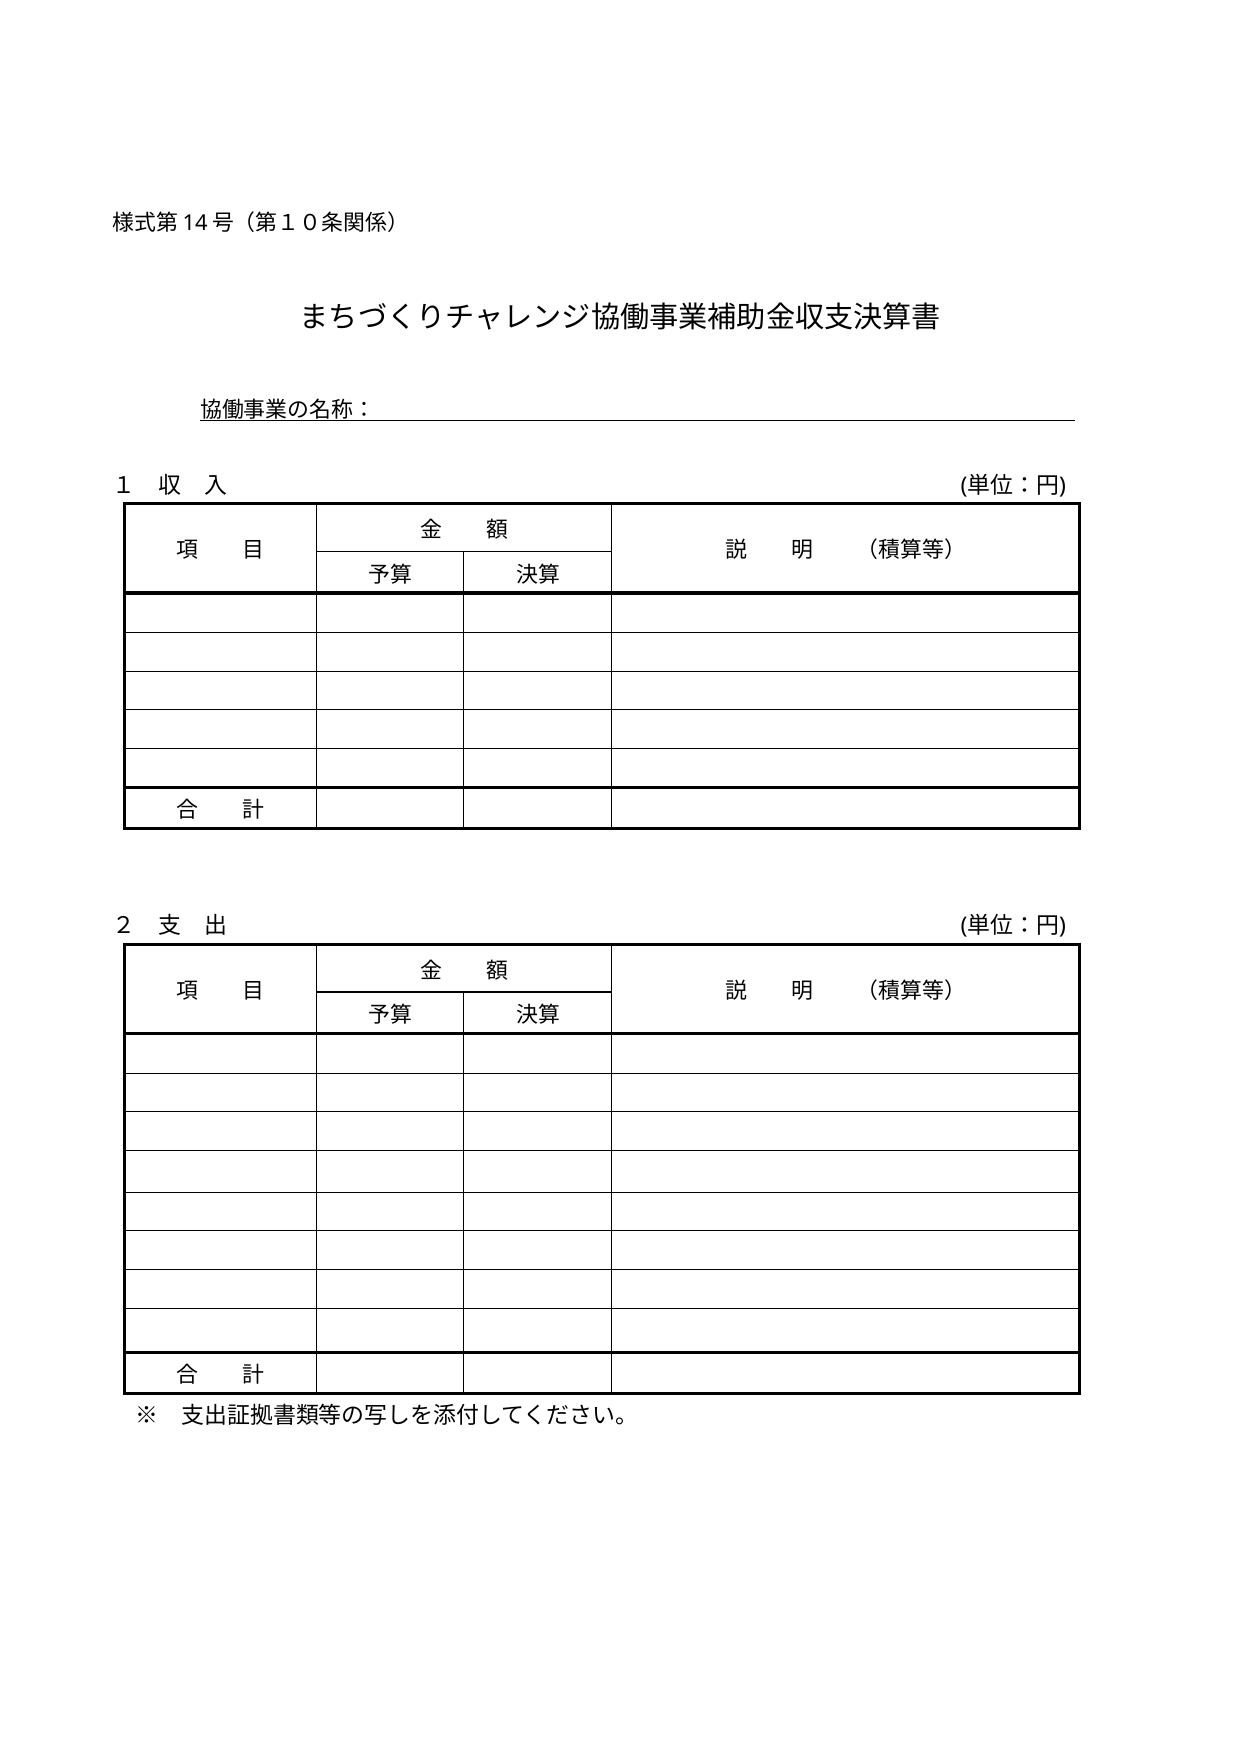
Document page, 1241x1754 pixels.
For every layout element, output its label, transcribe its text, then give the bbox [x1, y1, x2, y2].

table_cell [612, 1151, 1078, 1192]
table_cell [317, 1309, 463, 1351]
table_cell [126, 1270, 316, 1307]
table_cell 合 計 [126, 1354, 316, 1392]
table_cell [612, 633, 1078, 671]
text 協働事業の名称： [112, 389, 1128, 427]
table_cell [464, 595, 611, 632]
table_cell [612, 672, 1078, 709]
table_cell [126, 749, 316, 786]
table_cell [126, 710, 316, 748]
text ※ 支出証拠書類等の写しを添付してください。 [112, 1395, 1128, 1432]
table_cell [464, 1035, 611, 1073]
table_cell [126, 672, 316, 709]
table_cell [317, 1354, 463, 1392]
table_cell [464, 633, 611, 671]
table_cell [612, 749, 1078, 786]
table_cell [126, 633, 316, 671]
table_cell [464, 789, 611, 827]
table_cell [612, 1309, 1078, 1351]
table_cell [317, 595, 463, 632]
table_header 金 額 [317, 946, 611, 991]
table_cell [612, 1270, 1078, 1307]
table_cell [317, 1270, 463, 1307]
table_cell [126, 595, 316, 632]
table_cell [464, 1193, 611, 1230]
table_cell [126, 1074, 316, 1111]
table_cell [317, 789, 463, 827]
table_cell [317, 1231, 463, 1269]
table_cell 予算 [317, 993, 463, 1032]
table_cell [126, 1151, 316, 1192]
table_cell [126, 1035, 316, 1073]
table_cell [612, 1035, 1078, 1073]
table_cell 予算 [317, 552, 463, 591]
table_cell [612, 1112, 1078, 1150]
table_cell [612, 789, 1078, 827]
table_cell [612, 1074, 1078, 1111]
table_cell [612, 1231, 1078, 1269]
table_cell [317, 1151, 463, 1192]
table_cell [464, 1231, 611, 1269]
table_cell [612, 710, 1078, 748]
table_cell [317, 710, 463, 748]
table_cell [317, 1193, 463, 1230]
table_cell [464, 1354, 611, 1392]
table_cell [612, 1193, 1078, 1230]
table_cell [126, 1112, 316, 1150]
table_header 説 明 （積算等） [612, 946, 1078, 1032]
table_cell [464, 710, 611, 748]
text 様式第14号（第１０条関係） [112, 202, 1128, 239]
table_cell [317, 1112, 463, 1150]
table_cell [317, 1035, 463, 1073]
table_cell 決算 [464, 552, 611, 591]
table_cell [612, 595, 1078, 632]
table_cell [612, 1354, 1078, 1392]
table_cell [126, 1193, 316, 1230]
table_header 説 明 （積算等） [612, 505, 1078, 591]
text まちづくりチャレンジ協働事業補助金収支決算書 [112, 277, 1128, 352]
table_cell [317, 1074, 463, 1111]
table_cell [464, 672, 611, 709]
text ２ 支 出 (単位：円) [112, 905, 1128, 942]
table_cell [464, 1074, 611, 1111]
table_cell [126, 1231, 316, 1269]
table_cell [464, 1151, 611, 1192]
table_cell [464, 749, 611, 786]
table_cell 合 計 [126, 789, 316, 827]
text １ 収 入 (単位：円) [112, 464, 1128, 502]
table_cell [464, 1270, 611, 1307]
table_cell [464, 1309, 611, 1351]
table_cell [464, 1112, 611, 1150]
table_cell [317, 672, 463, 709]
table_cell [317, 633, 463, 671]
table_cell 決算 [464, 993, 611, 1032]
table_header 金 額 [317, 505, 611, 551]
table_cell [126, 1309, 316, 1351]
table_cell [317, 749, 463, 786]
table_header 項 目 [126, 946, 316, 1032]
table_header 項 目 [126, 505, 316, 591]
